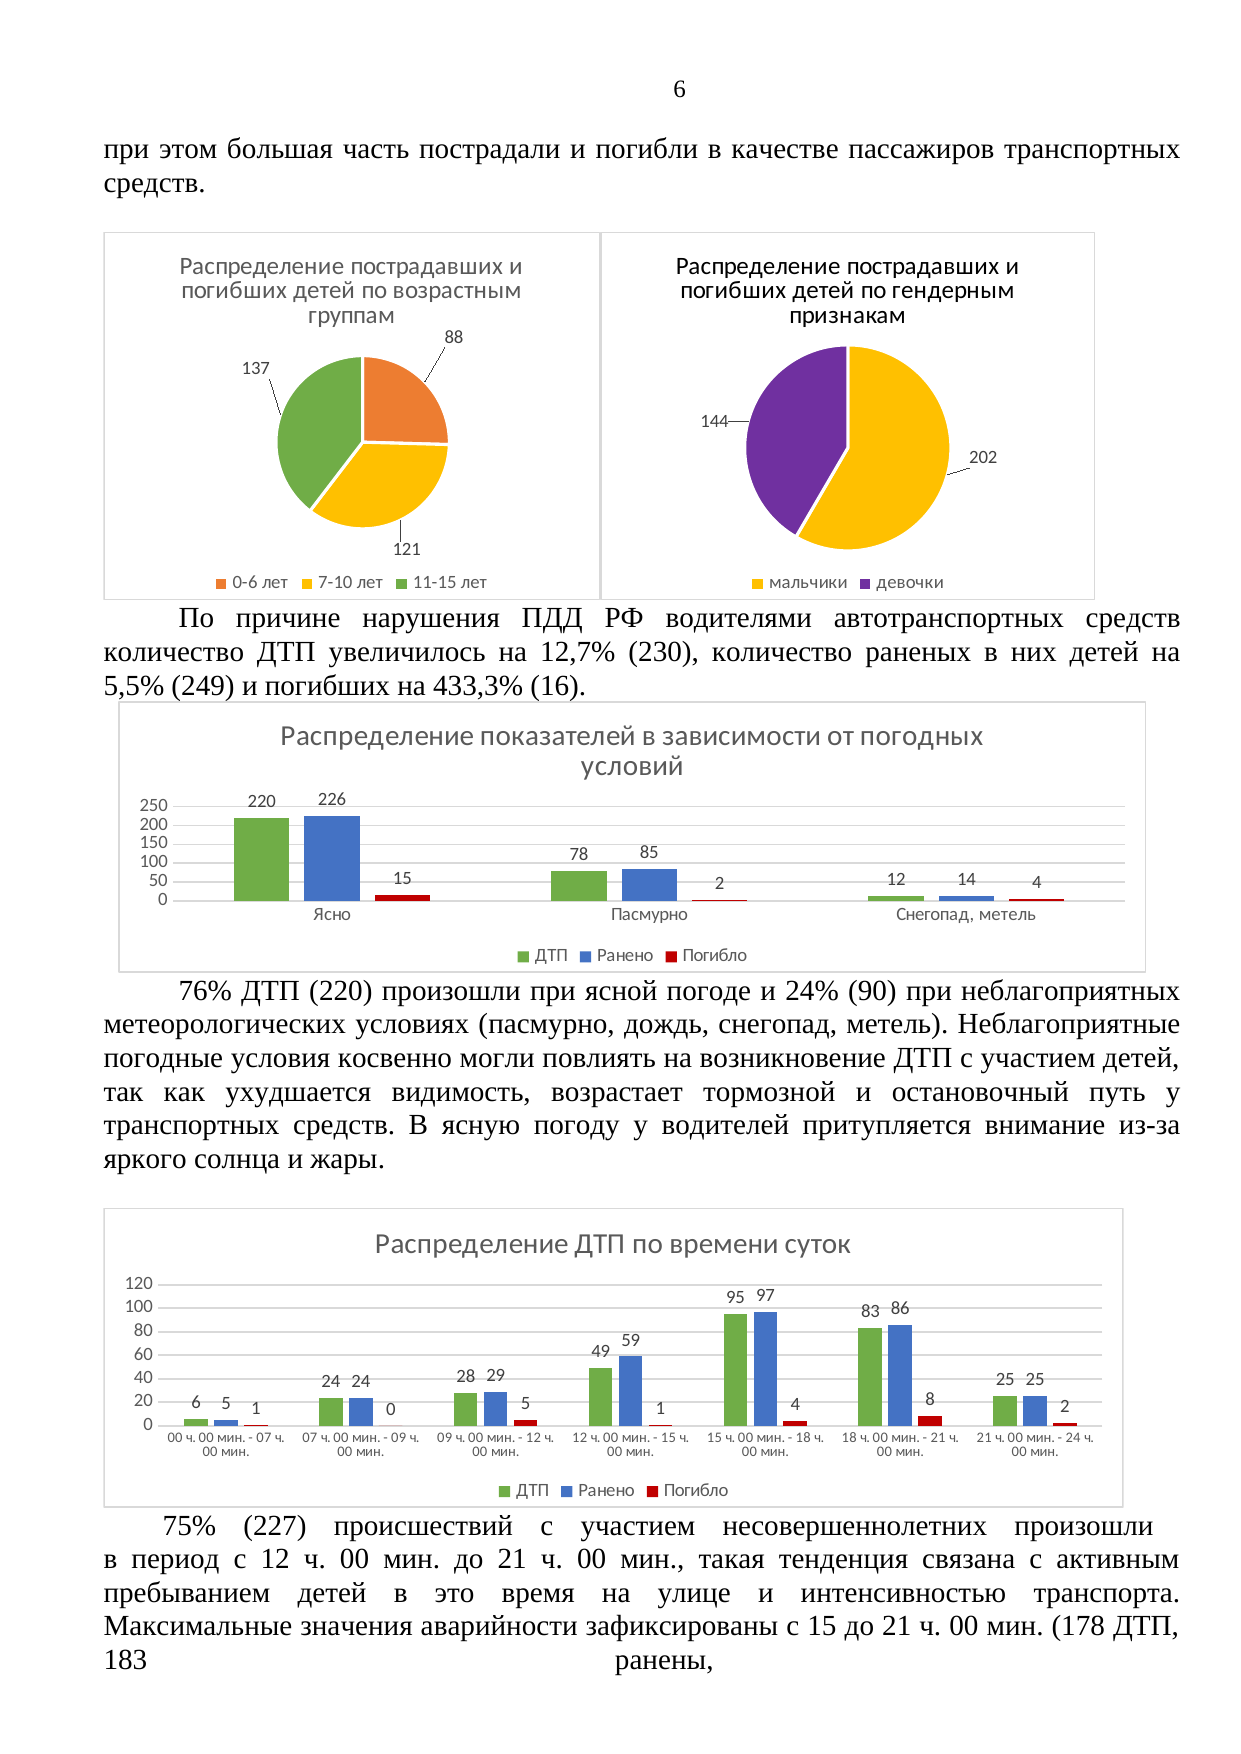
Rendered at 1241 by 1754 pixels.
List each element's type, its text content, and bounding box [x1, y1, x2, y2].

text По причине нарушения ПДД РФ водителями автотранспортных средств количество ДТП увеличилось на 12,7% (230), количество раненых в них детей на 5,5% (249) и погибших на 433,3% (16). [103, 601, 1181, 701]
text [103, 1508, 1181, 1676]
text 76% ДТП (220) произошли при ясной погоде и 24% (90) при неблагоприятных метеорологических условиях (пасмурно, дождь, снегопад, метель). Неблагоприятные погодные условия косвенно могли повлиять на возникновение ДТП с участием детей, так как ухудшается видимость, возрастает тормозной и остановочный путь у транспортных средств. В ясную погоду у водителей притупляется внимание из-за яркого солнца и жары. [103, 973, 1181, 1174]
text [103, 131, 1181, 198]
